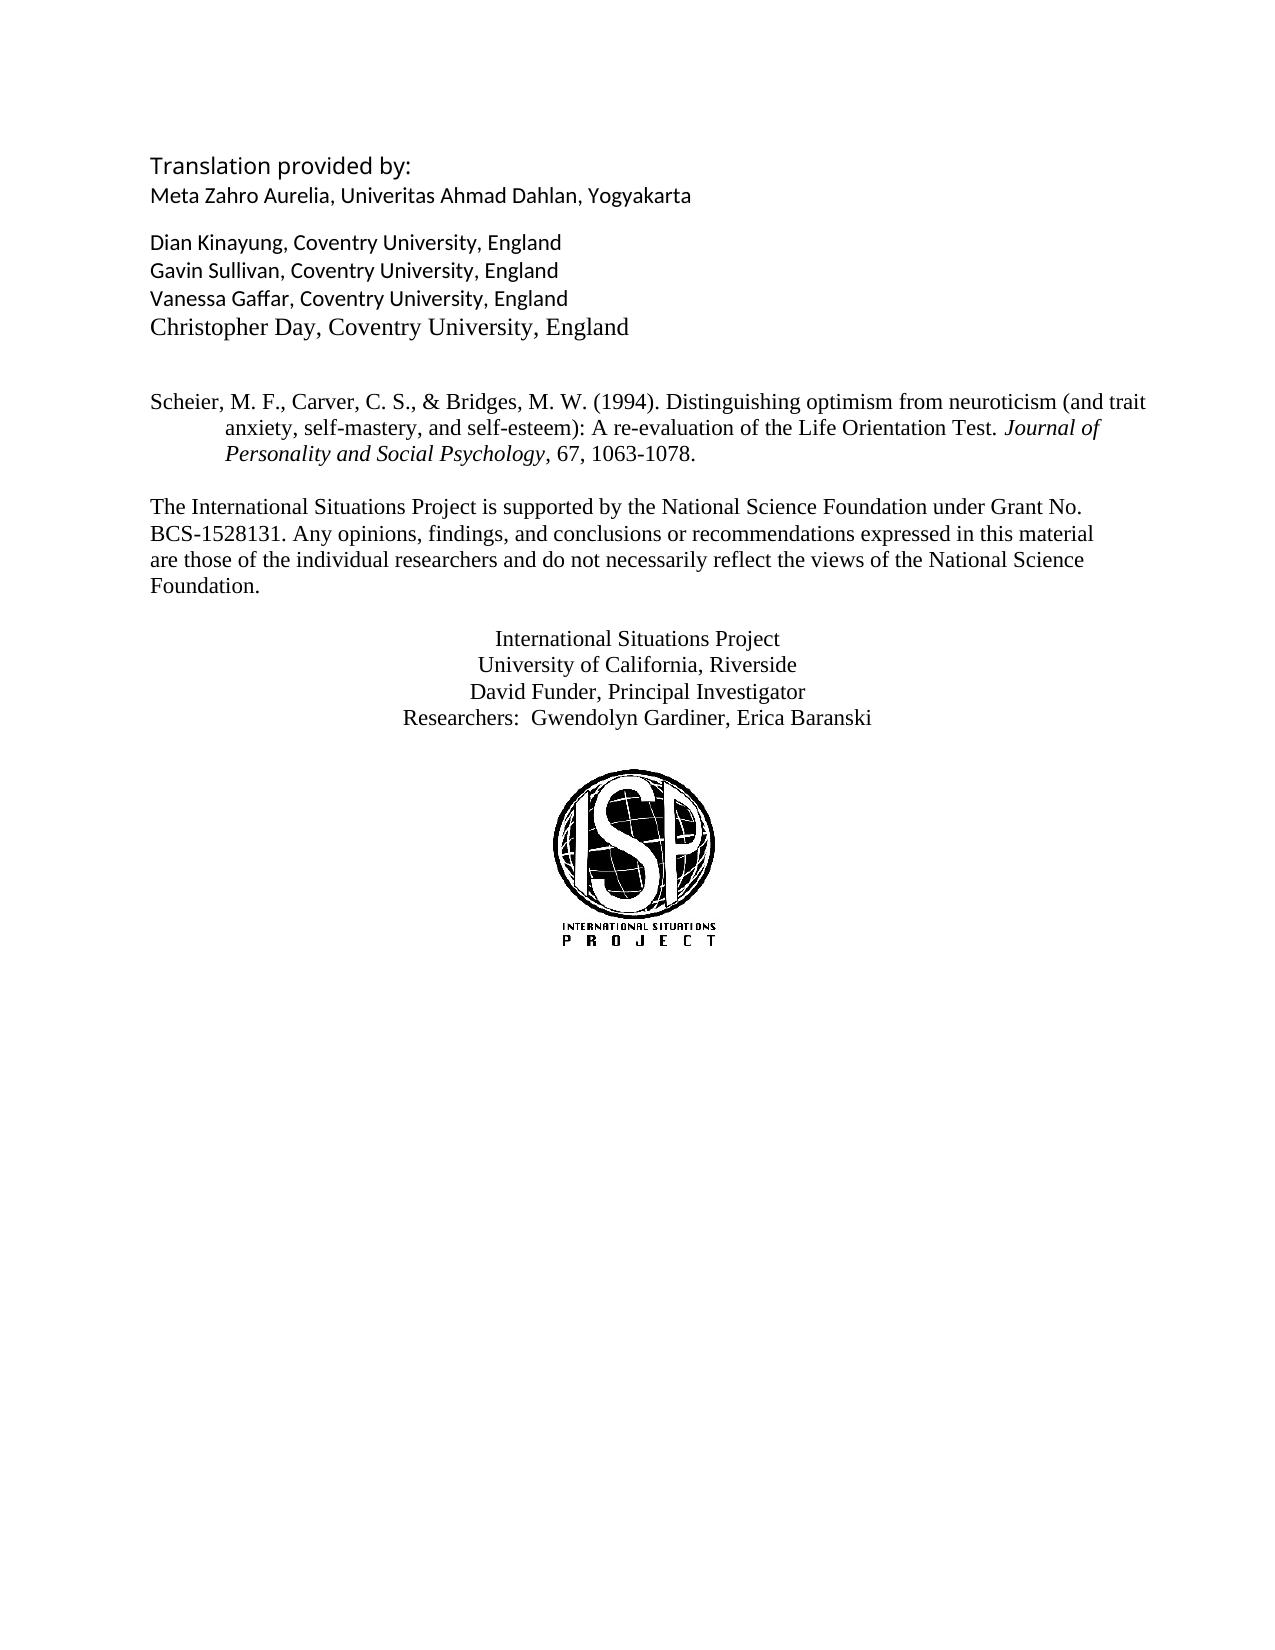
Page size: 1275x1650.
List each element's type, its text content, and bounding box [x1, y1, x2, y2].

text Christopher Day, Coventry University, England [150, 312, 1125, 341]
text Scheier, M. F., Carver, C. S., & Bridges, M. W. (1994). Distinguishing optimism from neuroticism (and trait anxiety, self-mastery, and self-esteem): A re-evaluation of the Life Orientation Test. Journal of Personality and Social Psychology, 67, 1063-1078. [150, 388, 1200, 467]
text David Funder, Principal Investigator [150, 678, 1125, 704]
text University of California, Riverside [150, 651, 1125, 678]
text The International Situations Project is supported by the National Science Foundation under Grant No. BCS-1528131. Any opinions, findings, and conclusions or recommendations expressed in this material are those of the individual researchers and do not necessarily reflect the views of the National Science Foundation. [150, 493, 1125, 599]
text Meta Zahro Aurelia, Univeritas Ahmad Dahlan, Yogyakarta [150, 181, 1125, 209]
text Dian Kinayung, Coventry University, England [150, 228, 1125, 256]
text International Situations Project [150, 625, 1125, 651]
picture [525, 756, 751, 966]
text Vanessa Gaffar, Coventry University, England [150, 284, 1125, 312]
text Gavin Sullivan, Coventry University, England [150, 256, 1125, 284]
text Translation provided by: [150, 150, 1125, 181]
text Researchers: Gwendolyn Gardiner, Erica Baranski [150, 704, 1125, 730]
